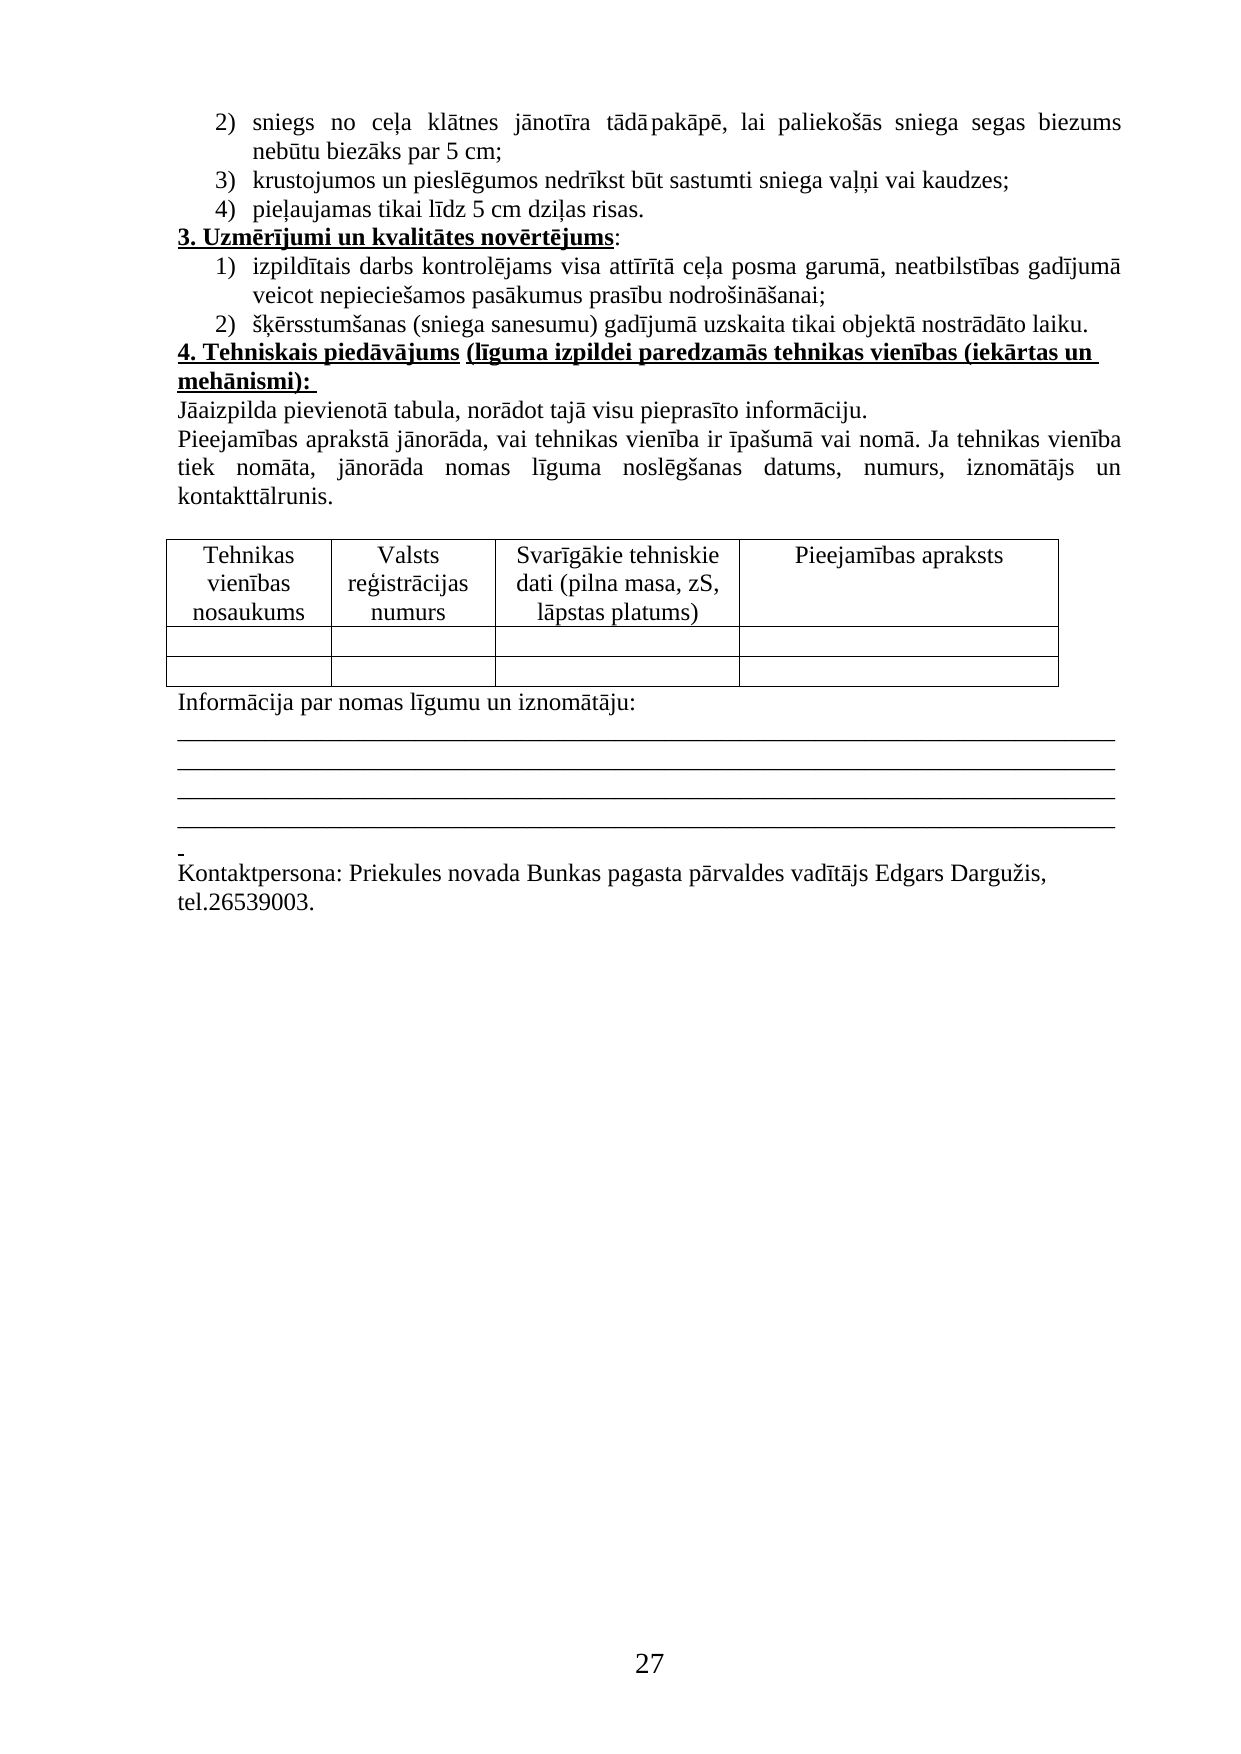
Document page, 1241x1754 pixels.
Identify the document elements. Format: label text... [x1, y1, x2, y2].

table_cell [167, 657, 331, 686]
list sniegs no ceļa klātnes jānotīra tādā pakāpē, lai paliekošās sniega segas biezums nebūtu biezāks par 5 cm; [215, 107, 1122, 165]
table_cell [740, 657, 1058, 686]
text 3. Uzmērījumi un kvalitātes novērtējums: [177, 222, 1122, 251]
table_cell [496, 627, 739, 656]
table_cell [740, 627, 1058, 656]
table_header Valsts reģistrācijas numurs [332, 540, 495, 626]
table_cell [332, 627, 495, 656]
list šķērsstumšanas (sniega sanesumu) gadījumā uzskaita tikai objektā nostrādāto laiku. [215, 309, 1122, 337]
table_cell [167, 627, 331, 656]
list izpildītais darbs kontrolējams visa attīrītā ceļa posma garumā, neatbilstības gadījumā veicot nepieciešamos pasākumus prasību nodrošināšanai; [215, 251, 1122, 309]
text Pieejamības aprakstā jānorāda, vai tehnikas vienība ir īpašumā vai nomā. Ja tehnikas vienība tiek nomāta, jānorāda nomas līguma noslēgšanas datums, numurs, iznomātājs un kontakttālrunis. [177, 424, 1122, 510]
text Jāaizpilda pievienotā tabula, norādot tajā visu pieprasīto informāciju. [177, 395, 1122, 424]
list pieļaujamas tikai līdz 5 cm dziļas risas. [215, 194, 1122, 222]
list krustojumos un pieslēgumos nedrīkst būt sastumti sniega vaļņi vai kaudzes; [215, 165, 1122, 194]
text Informācija par nomas līgumu un iznomātāju: [177, 687, 1122, 715]
table_header Tehnikas vienības nosaukums [167, 540, 331, 626]
table_header Svarīgākie tehniskie dati (pilna masa, zS, lāpstas platums) [496, 540, 739, 626]
text Kontaktpersona: Priekules novada Bunkas pagasta pārvaldes vadītājs Edgars Dargužis, tel.26539003. [177, 858, 1122, 916]
table_cell [332, 657, 495, 686]
table_header Pieejamības apraksts [740, 540, 1058, 626]
table_cell [496, 657, 739, 686]
text 4. Tehniskais piedāvājums (līguma izpildei paredzamās tehnikas vienības (iekārtas un mehānismi): [177, 337, 1122, 395]
text ___________________________________________________________________________ [177, 802, 1122, 830]
text _________________________________________________________________________________________________________________________________________________________________________________________________________________________________ [177, 715, 1122, 802]
